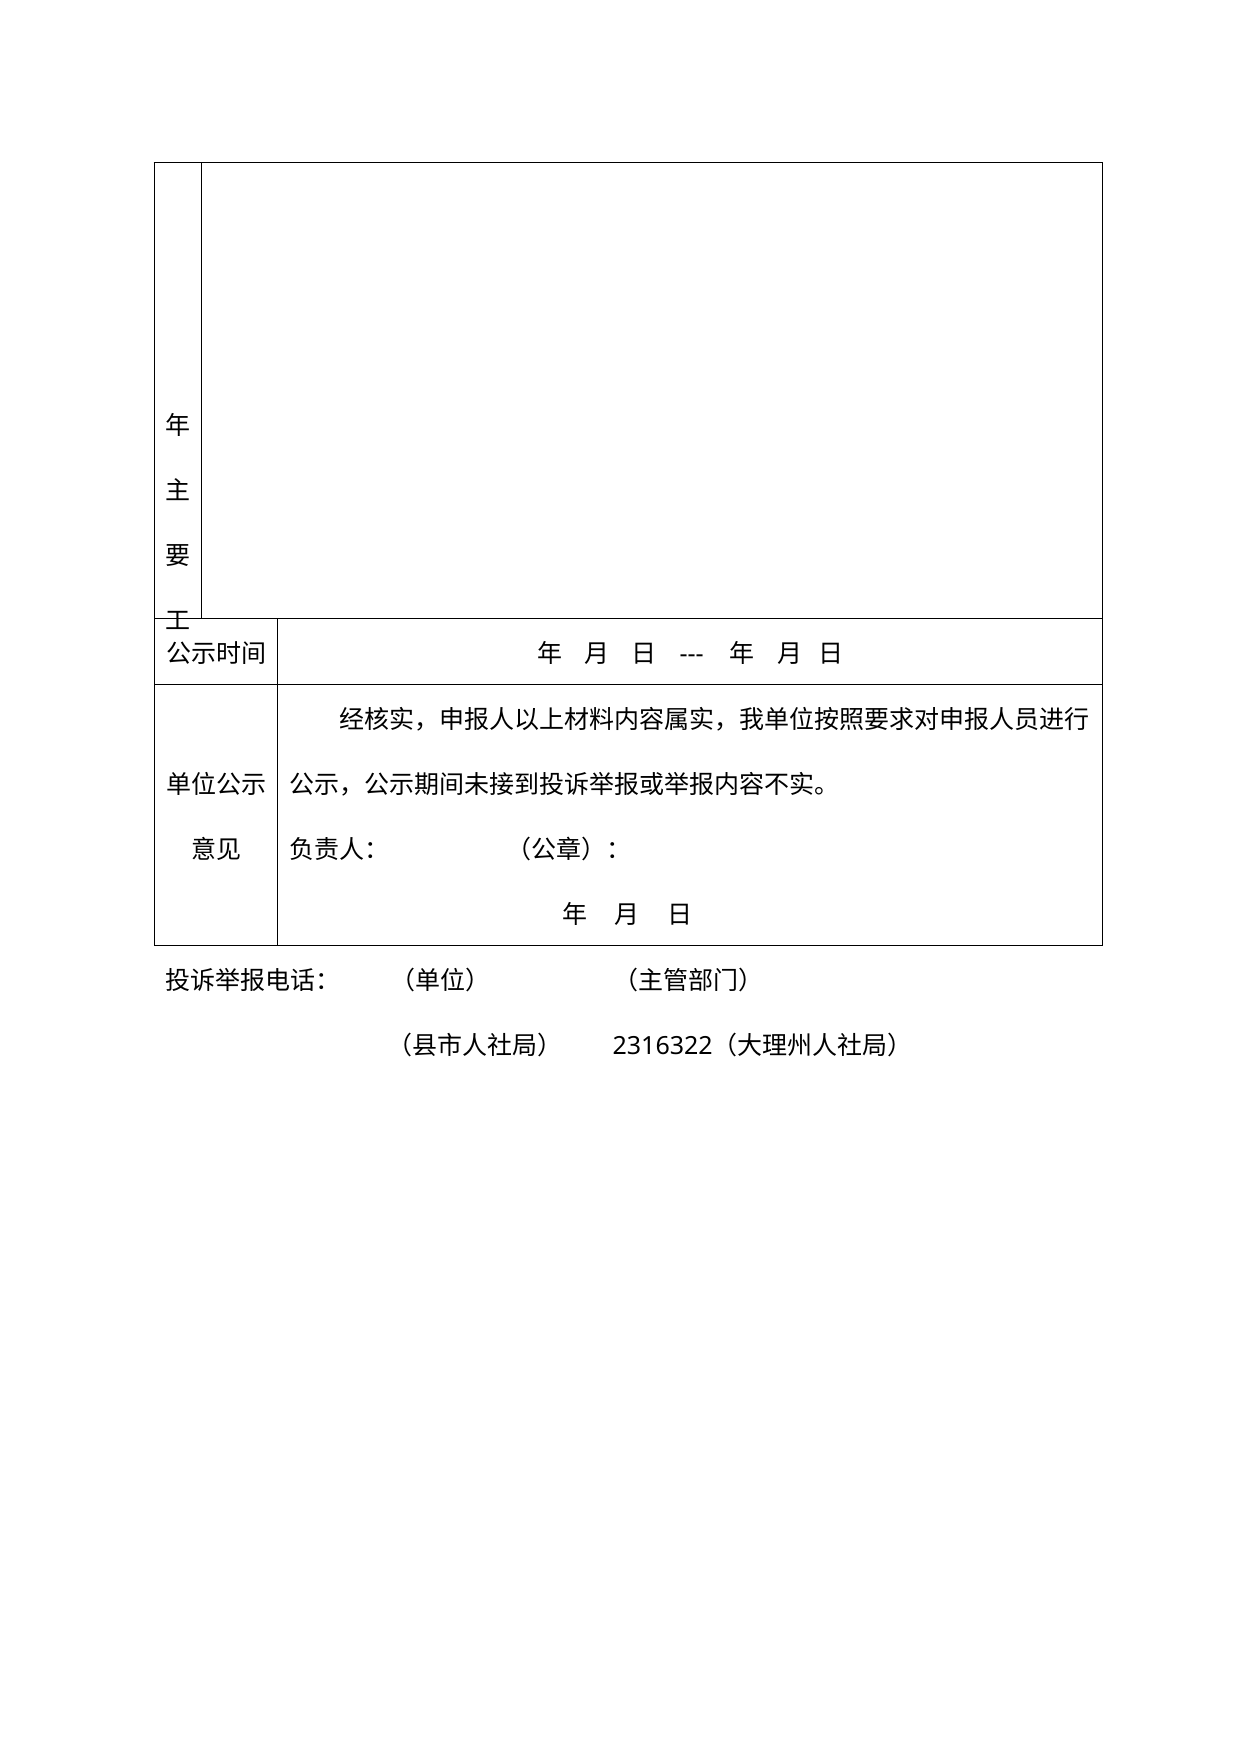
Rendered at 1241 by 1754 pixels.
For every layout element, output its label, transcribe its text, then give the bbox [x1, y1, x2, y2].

text 投诉举报电话： （单位） （主管部门） [165, 946, 1107, 1011]
table_cell 经核实，申报人以上材料内容属实，我单位按照要求对申报人员进行公示，公示期间未接到投诉举报或举报内容不实。 负责人： （公章）： 年 月 日 [278, 685, 1102, 945]
table_cell 公示时间 [155, 619, 277, 684]
table_cell 年 月 日 --- 年 月 日 [278, 619, 1102, 684]
table_cell 单位公示意见 [155, 685, 277, 945]
text （县市人社局） 2316322（大理州人社局） [165, 1011, 1107, 1076]
